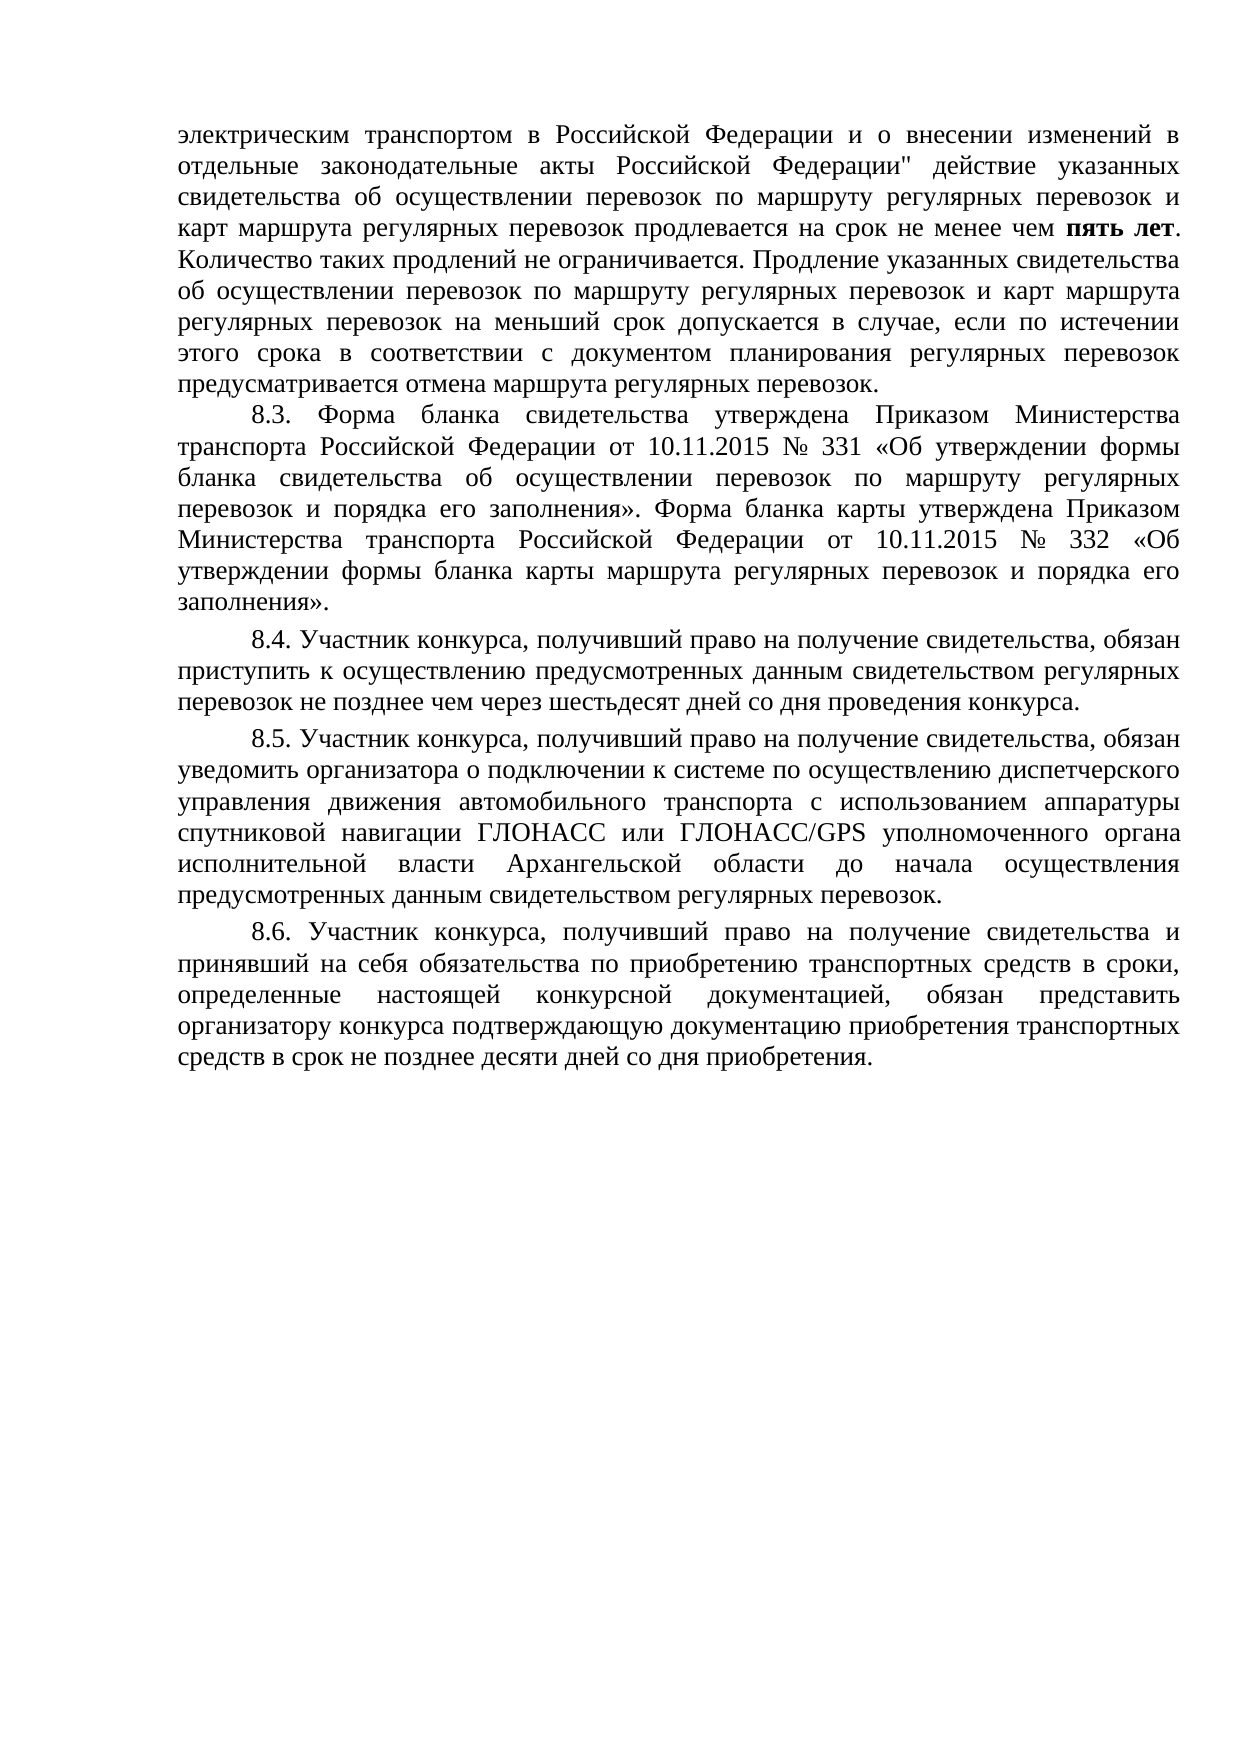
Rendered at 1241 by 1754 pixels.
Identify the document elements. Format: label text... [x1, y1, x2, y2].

text 8.4. Участник конкурса, получивший право на получение свидетельства, обязан приступить к осуществлению предусмотренных данным свидетельством регулярных перевозок не позднее чем через шестьдесят дней со дня проведения конкурса. [177, 623, 1181, 716]
text 8.5. Участник конкурса, получивший право на получение свидетельства, обязан уведомить организатора о подключении к системе по осуществлению диспетчерского управления движения автомобильного транспорта с использованием аппаратуры спутниковой навигации ГЛОНАСС или ГЛОНАСС/GPS уполномоченного органа исполнительной власти Архангельской области до начала осуществления предусмотренных данным свидетельством регулярных перевозок. [177, 722, 1181, 909]
text 8.6. Участник конкурса, получивший право на получение свидетельства и принявший на себя обязательства по приобретению транспортных средств в сроки, определенные настоящей конкурсной документацией, обязан представить организатору конкурса подтверждающую документацию приобретения транспортных средств в срок не позднее десяти дней со дня приобретения. [177, 916, 1181, 1071]
text 8.3. Форма бланка свидетельства утверждена Приказом Министерства транспорта Российской Федерации от 10.11.2015 № 331 «Об утверждении формы бланка свидетельства об осуществлении перевозок по маршруту регулярных перевозок и порядка его заполнения». Форма бланка карты утверждена Приказом Министерства транспорта Российской Федерации от 10.11.2015 № 332 «Об утверждении формы бланка карты маршрута регулярных перевозок и порядка его заполнения». [177, 398, 1181, 616]
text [177, 118, 1181, 398]
